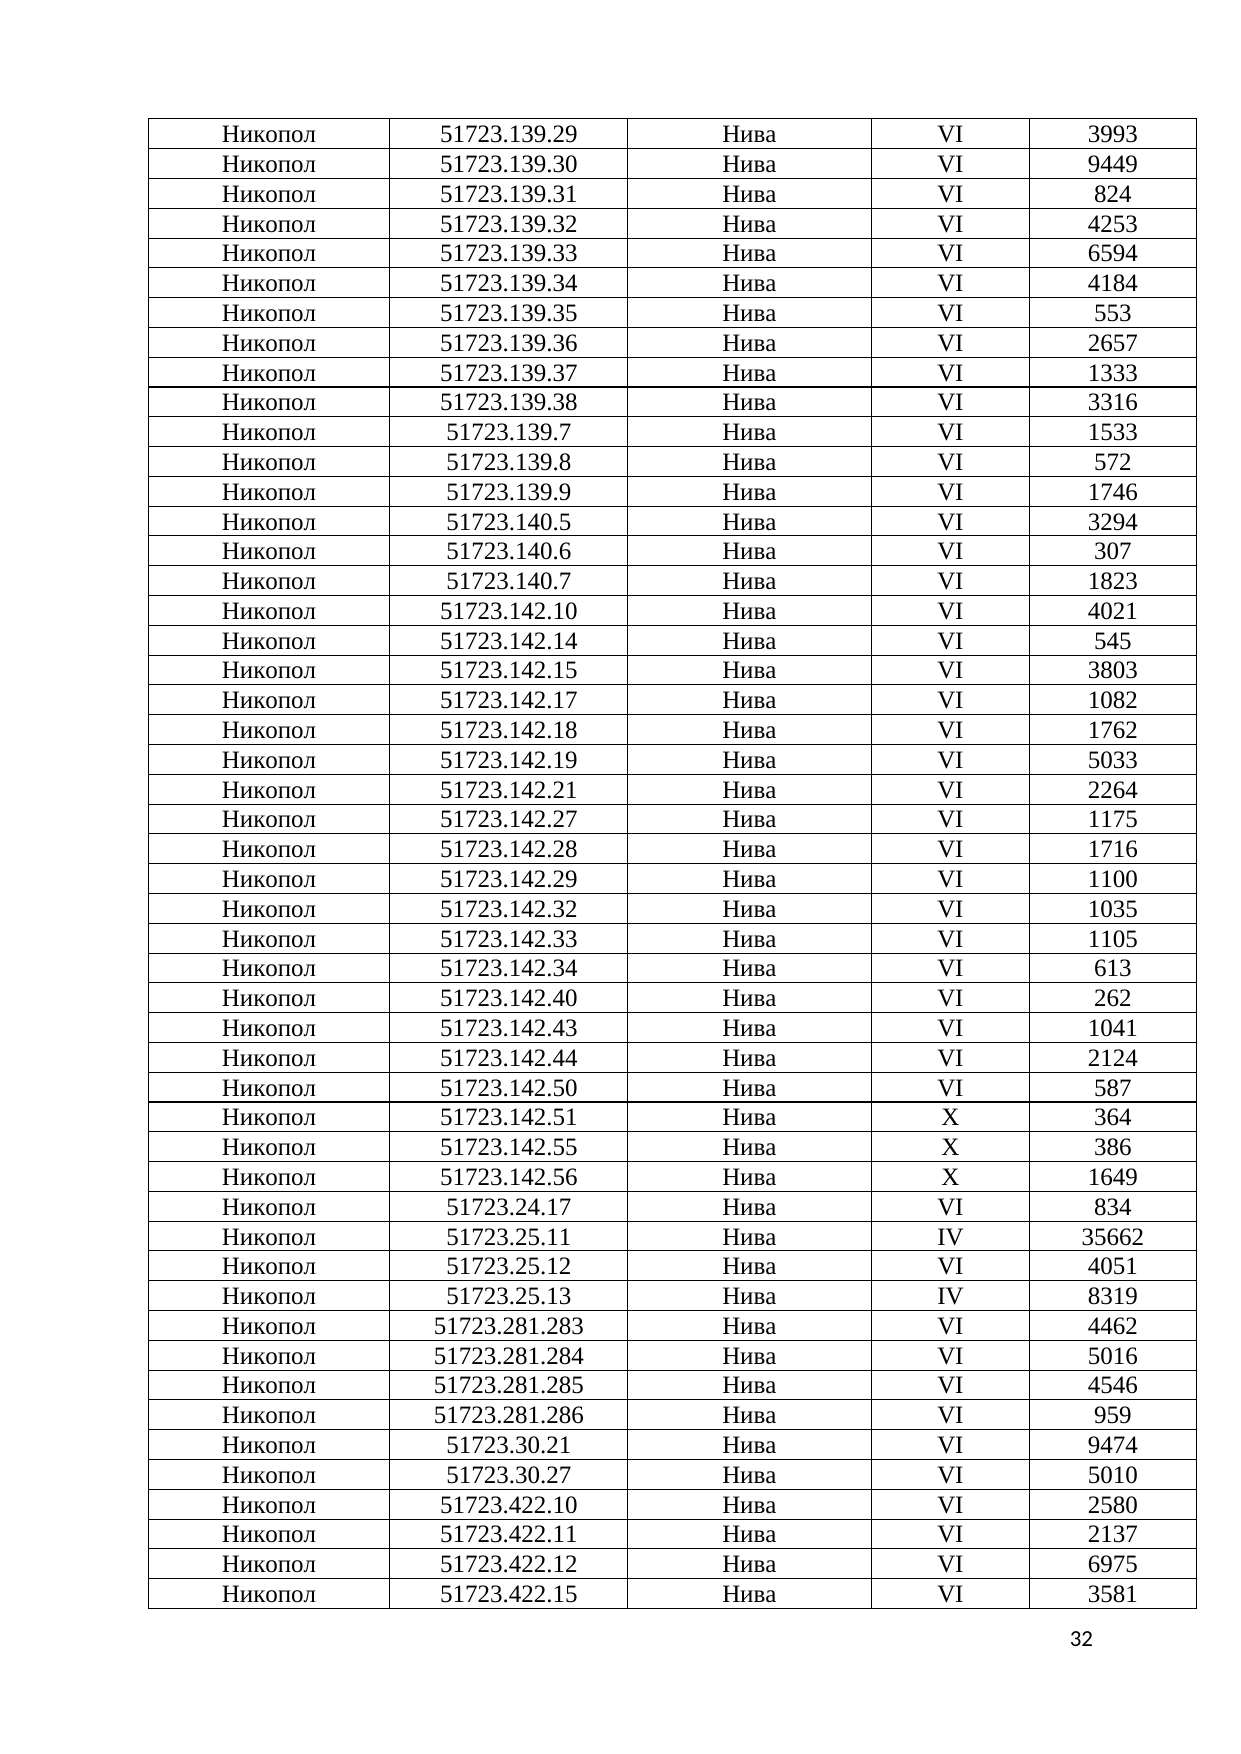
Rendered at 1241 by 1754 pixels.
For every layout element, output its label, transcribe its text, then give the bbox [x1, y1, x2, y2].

table_cell Никопол [149, 715, 389, 744]
table_cell VI [872, 1341, 1029, 1369]
table_cell Нива [628, 447, 871, 476]
table_cell 959 [1030, 1400, 1196, 1429]
table_cell 5010 [1030, 1460, 1196, 1489]
table_cell Нива [628, 1520, 871, 1548]
table_cell Никопол [149, 239, 389, 267]
table_cell Нива [628, 268, 871, 297]
table_cell Нива [628, 983, 871, 1012]
table_cell 4253 [1030, 209, 1196, 237]
table_cell 51723.281.285 [390, 1371, 627, 1399]
table_cell 51723.139.32 [390, 209, 627, 237]
table_cell 1100 [1030, 864, 1196, 893]
table_cell Никопол [149, 1281, 389, 1310]
table_cell VI [872, 1430, 1029, 1459]
table_cell 553 [1030, 298, 1196, 327]
table_cell VI [872, 417, 1029, 446]
table_cell Нива [628, 566, 871, 595]
table_cell VI [872, 1579, 1029, 1608]
table_cell Никопол [149, 1430, 389, 1459]
table_cell 51723.422.12 [390, 1549, 627, 1578]
table_cell 51723.142.34 [390, 954, 627, 982]
table_cell VI [872, 685, 1029, 714]
table_cell X [872, 1162, 1029, 1191]
table_cell Нива [628, 954, 871, 982]
table_cell 51723.139.33 [390, 239, 627, 267]
table_cell 51723.139.29 [390, 119, 627, 148]
table_cell 51723.142.27 [390, 805, 627, 833]
table_cell 51723.25.12 [390, 1251, 627, 1280]
table_cell 51723.142.43 [390, 1013, 627, 1042]
table_cell Нива [628, 1103, 871, 1131]
table_cell 1649 [1030, 1162, 1196, 1191]
table_cell Нива [628, 1311, 871, 1340]
table_cell Нива [628, 1043, 871, 1072]
table_cell 1746 [1030, 477, 1196, 506]
table_cell 51723.142.19 [390, 745, 627, 774]
table_cell Нива [628, 119, 871, 148]
table_cell 1716 [1030, 834, 1196, 863]
table_cell 587 [1030, 1073, 1196, 1101]
table_cell VI [872, 1073, 1029, 1101]
table_cell 51723.139.35 [390, 298, 627, 327]
table_cell Нива [628, 1341, 871, 1369]
table_cell Нива [628, 1430, 871, 1459]
table_cell 35662 [1030, 1222, 1196, 1250]
table_cell Никопол [149, 358, 389, 386]
table_cell Никопол [149, 1043, 389, 1072]
table_cell Никопол [149, 507, 389, 535]
table_cell Никопол [149, 924, 389, 952]
table_cell Нива [628, 328, 871, 357]
table_cell Никопол [149, 417, 389, 446]
table_cell Нива [628, 864, 871, 893]
table_cell X [872, 1132, 1029, 1161]
table_cell Никопол [149, 1549, 389, 1578]
table_cell 51723.142.14 [390, 626, 627, 654]
table_cell IV [872, 1281, 1029, 1310]
table_cell VI [872, 536, 1029, 565]
table_cell Нива [628, 1549, 871, 1578]
table_cell 613 [1030, 954, 1196, 982]
table_cell Нива [628, 179, 871, 208]
table_cell Нива [628, 417, 871, 446]
table_cell VI [872, 298, 1029, 327]
table_cell 545 [1030, 626, 1196, 654]
table_cell 51723.422.10 [390, 1490, 627, 1518]
table_cell VI [872, 149, 1029, 178]
table_cell 51723.142.40 [390, 983, 627, 1012]
table_cell 51723.142.50 [390, 1073, 627, 1101]
table_cell VI [872, 596, 1029, 625]
table_cell 5016 [1030, 1341, 1196, 1369]
table_cell 1175 [1030, 805, 1196, 833]
table_cell VI [872, 447, 1029, 476]
table_cell Нива [628, 1460, 871, 1489]
table_cell 4051 [1030, 1251, 1196, 1280]
table_cell 834 [1030, 1192, 1196, 1221]
table_cell Никопол [149, 1490, 389, 1518]
table_cell VI [872, 119, 1029, 148]
table_cell Нива [628, 239, 871, 267]
table_cell 51723.142.18 [390, 715, 627, 744]
table_cell VI [872, 775, 1029, 803]
table_cell 51723.142.55 [390, 1132, 627, 1161]
table_cell VI [872, 209, 1029, 237]
table_cell Никопол [149, 1132, 389, 1161]
table_cell Никопол [149, 1222, 389, 1250]
table_cell 386 [1030, 1132, 1196, 1161]
table_cell Никопол [149, 388, 389, 416]
table_cell 1533 [1030, 417, 1196, 446]
table_cell Никопол [149, 1520, 389, 1548]
table_cell VI [872, 656, 1029, 684]
table_cell Нива [628, 894, 871, 923]
table_cell VI [872, 507, 1029, 535]
table_cell 51723.281.284 [390, 1341, 627, 1369]
table_cell Никопол [149, 268, 389, 297]
table_cell VI [872, 1520, 1029, 1548]
table_cell 3993 [1030, 119, 1196, 148]
table_cell 262 [1030, 983, 1196, 1012]
table_cell Нива [628, 1162, 871, 1191]
table_cell VI [872, 358, 1029, 386]
table_cell Нива [628, 1013, 871, 1042]
table_cell Никопол [149, 1400, 389, 1429]
table_cell Никопол [149, 1103, 389, 1131]
table_cell Никопол [149, 1251, 389, 1280]
table_cell Никопол [149, 596, 389, 625]
table_cell Никопол [149, 834, 389, 863]
table_cell Нива [628, 805, 871, 833]
table_cell Нива [628, 358, 871, 386]
table_cell 51723.422.11 [390, 1520, 627, 1548]
table_cell 51723.25.11 [390, 1222, 627, 1250]
table_cell Никопол [149, 1341, 389, 1369]
table_cell IV [872, 1222, 1029, 1250]
table_cell 2264 [1030, 775, 1196, 803]
table_cell Нива [628, 1579, 871, 1608]
table_cell Нива [628, 1400, 871, 1429]
table_cell VI [872, 745, 1029, 774]
table_cell Нива [628, 775, 871, 803]
table_cell Никопол [149, 536, 389, 565]
table_cell VI [872, 805, 1029, 833]
table_cell 9474 [1030, 1430, 1196, 1459]
table_cell Никопол [149, 1579, 389, 1608]
table_cell Никопол [149, 119, 389, 148]
table_cell Никопол [149, 1460, 389, 1489]
table_cell Нива [628, 1371, 871, 1399]
table_cell Нива [628, 715, 871, 744]
table_cell Никопол [149, 805, 389, 833]
table_cell Никопол [149, 209, 389, 237]
table_cell VI [872, 1490, 1029, 1518]
table_cell Нива [628, 507, 871, 535]
table_cell Нива [628, 685, 871, 714]
table_cell Нива [628, 596, 871, 625]
table_cell VI [872, 1460, 1029, 1489]
table_cell 51723.142.17 [390, 685, 627, 714]
table_cell Нива [628, 388, 871, 416]
table_cell 51723.142.56 [390, 1162, 627, 1191]
table_cell 51723.139.8 [390, 447, 627, 476]
table_cell 4546 [1030, 1371, 1196, 1399]
table_cell VI [872, 1013, 1029, 1042]
table_cell Никопол [149, 954, 389, 982]
table_cell Никопол [149, 775, 389, 803]
table_cell 51723.24.17 [390, 1192, 627, 1221]
table_cell 3803 [1030, 656, 1196, 684]
table_cell Нива [628, 1281, 871, 1310]
table_cell 51723.281.286 [390, 1400, 627, 1429]
table_cell 51723.139.30 [390, 149, 627, 178]
table_cell Никопол [149, 1013, 389, 1042]
table_cell 1035 [1030, 894, 1196, 923]
table_cell 51723.139.38 [390, 388, 627, 416]
table_cell Никопол [149, 328, 389, 357]
table_cell 6975 [1030, 1549, 1196, 1578]
table_cell 51723.142.28 [390, 834, 627, 863]
table_cell 51723.142.51 [390, 1103, 627, 1131]
table_cell VI [872, 715, 1029, 744]
table_cell VI [872, 1400, 1029, 1429]
table_cell VI [872, 1251, 1029, 1280]
table_cell VI [872, 268, 1029, 297]
table_cell 1333 [1030, 358, 1196, 386]
table_cell 2657 [1030, 328, 1196, 357]
table_cell 51723.422.15 [390, 1579, 627, 1608]
table_cell Никопол [149, 864, 389, 893]
table_cell Никопол [149, 983, 389, 1012]
table_cell Никопол [149, 477, 389, 506]
table_cell VI [872, 328, 1029, 357]
table_cell Никопол [149, 1192, 389, 1221]
table_cell Никопол [149, 894, 389, 923]
table_cell 2580 [1030, 1490, 1196, 1518]
table_cell 824 [1030, 179, 1196, 208]
table_cell 2124 [1030, 1043, 1196, 1072]
table_cell VI [872, 1371, 1029, 1399]
table_cell 364 [1030, 1103, 1196, 1131]
table_cell Нива [628, 1132, 871, 1161]
table_cell 51723.142.29 [390, 864, 627, 893]
table_cell 51723.142.10 [390, 596, 627, 625]
table_cell VI [872, 179, 1029, 208]
table_cell Никопол [149, 1371, 389, 1399]
table_cell 51723.142.33 [390, 924, 627, 952]
table_cell VI [872, 894, 1029, 923]
table_cell VI [872, 1192, 1029, 1221]
table_cell VI [872, 566, 1029, 595]
table_cell 307 [1030, 536, 1196, 565]
table_cell Никопол [149, 745, 389, 774]
table_cell Никопол [149, 1073, 389, 1101]
table_cell VI [872, 239, 1029, 267]
table_cell Никопол [149, 566, 389, 595]
table_cell 572 [1030, 447, 1196, 476]
table_cell 9449 [1030, 149, 1196, 178]
table_cell 1823 [1030, 566, 1196, 595]
table_cell 2137 [1030, 1520, 1196, 1548]
table_cell Никопол [149, 626, 389, 654]
table_cell 51723.140.7 [390, 566, 627, 595]
table_cell 1041 [1030, 1013, 1196, 1042]
table_cell X [872, 1103, 1029, 1131]
table_cell VI [872, 1043, 1029, 1072]
table_cell Никопол [149, 656, 389, 684]
table_cell 1082 [1030, 685, 1196, 714]
table_cell VI [872, 954, 1029, 982]
table_cell 51723.139.7 [390, 417, 627, 446]
table_cell 3316 [1030, 388, 1196, 416]
table_cell Нива [628, 1490, 871, 1518]
table_cell 51723.25.13 [390, 1281, 627, 1310]
table_cell Нива [628, 149, 871, 178]
table_cell 51723.140.5 [390, 507, 627, 535]
table_cell Нива [628, 745, 871, 774]
table_cell 51723.30.27 [390, 1460, 627, 1489]
table_cell 4021 [1030, 596, 1196, 625]
table_cell 4462 [1030, 1311, 1196, 1340]
table_cell 51723.142.32 [390, 894, 627, 923]
table_cell Нива [628, 298, 871, 327]
table_cell Нива [628, 1222, 871, 1250]
table_cell Нива [628, 209, 871, 237]
table_cell Никопол [149, 447, 389, 476]
table_cell VI [872, 924, 1029, 952]
table_cell Никопол [149, 1311, 389, 1340]
table_cell VI [872, 477, 1029, 506]
table_cell 51723.139.31 [390, 179, 627, 208]
table_cell VI [872, 834, 1029, 863]
table_cell 51723.30.21 [390, 1430, 627, 1459]
table_cell 1105 [1030, 924, 1196, 952]
table_cell Никопол [149, 298, 389, 327]
table_cell VI [872, 864, 1029, 893]
table_cell 51723.139.36 [390, 328, 627, 357]
table_cell 6594 [1030, 239, 1196, 267]
table_cell 51723.140.6 [390, 536, 627, 565]
table_cell 8319 [1030, 1281, 1196, 1310]
table_cell Нива [628, 1251, 871, 1280]
table_cell 51723.142.21 [390, 775, 627, 803]
table_cell 51723.139.34 [390, 268, 627, 297]
table_cell Нива [628, 834, 871, 863]
table_cell Никопол [149, 685, 389, 714]
table_cell VI [872, 388, 1029, 416]
table_cell 51723.139.9 [390, 477, 627, 506]
table_cell 4184 [1030, 268, 1196, 297]
table_cell Нива [628, 477, 871, 506]
table_cell 51723.139.37 [390, 358, 627, 386]
table_cell 3294 [1030, 507, 1196, 535]
table_cell 5033 [1030, 745, 1196, 774]
table_cell 51723.142.15 [390, 656, 627, 684]
table_cell Нива [628, 626, 871, 654]
table_cell 51723.281.283 [390, 1311, 627, 1340]
table_cell Никопол [149, 179, 389, 208]
table_cell VI [872, 626, 1029, 654]
table_cell 51723.142.44 [390, 1043, 627, 1072]
table_cell Нива [628, 924, 871, 952]
table_cell Никопол [149, 149, 389, 178]
table_cell 1762 [1030, 715, 1196, 744]
table_cell 3581 [1030, 1579, 1196, 1608]
table_cell Нива [628, 1073, 871, 1101]
table_cell VI [872, 1311, 1029, 1340]
table_cell Нива [628, 536, 871, 565]
table_cell Нива [628, 1192, 871, 1221]
table_cell Нива [628, 656, 871, 684]
table_cell VI [872, 1549, 1029, 1578]
table_cell VI [872, 983, 1029, 1012]
table_cell Никопол [149, 1162, 389, 1191]
